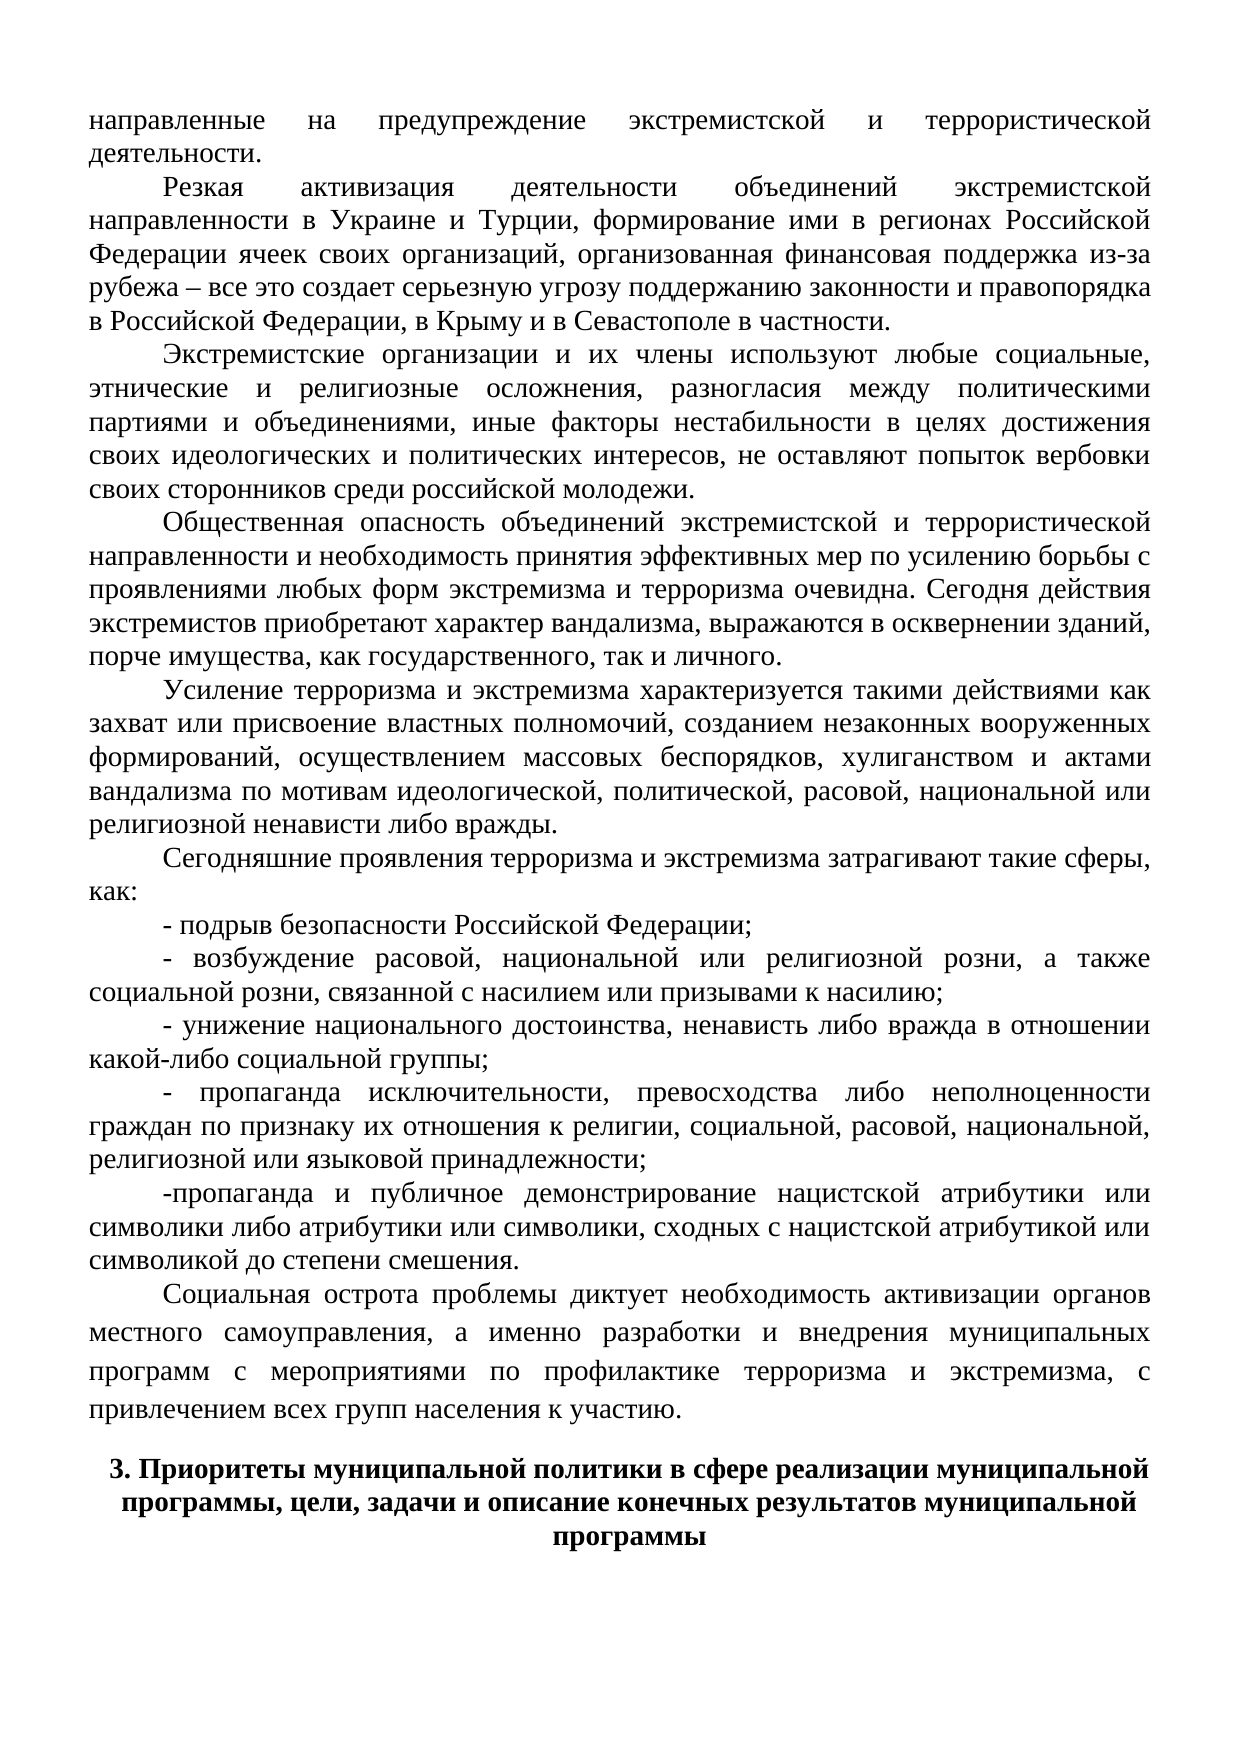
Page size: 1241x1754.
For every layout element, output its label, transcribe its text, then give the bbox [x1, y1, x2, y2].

text Резкая активизация деятельности объединений экстремистской направленности в Украине и Турции, формирование ими в регионах Российской Федерации ячеек своих организаций, организованная финансовая поддержка из-за рубежа – все это создает серьезную угрозу поддержанию законности и правопорядка в Российской Федерации, в Крыму и в Севастополе в частности. [89, 169, 1152, 337]
text Общественная опасность объединений экстремистской и террористической направленности и необходимость принятия эффективных мер по усилению борьбы с проявлениями любых форм экстремизма и терроризма очевидна. Сегодня действия экстремистов приобретают характер вандализма, выражаются в осквернении зданий, порче имущества, как государственного, так и личного. [89, 504, 1152, 672]
text 3. Приоритеты муниципальной политики в сфере реализации муниципальной программы, цели, задачи и описание конечных результатов муниципальной программы [89, 1451, 1170, 1551]
text - возбуждение расовой, национальной или религиозной розни, а также социальной розни, связанной с насилием или призывами к насилию; [89, 940, 1152, 1007]
text Экстремистские организации и их члены используют любые социальные, этнические и религиозные осложнения, разногласия между политическими партиями и объединениями, иные факторы нестабильности в целях достижения своих идеологических и политических интересов, не оставляют попыток вербовки своих сторонников среди российской молодежи. [89, 337, 1152, 504]
text - пропаганда исключительности, превосходства либо неполноценности граждан по признаку их отношения к религии, социальной, расовой, национальной, религиозной или языковой принадлежности; [89, 1074, 1152, 1175]
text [89, 102, 1152, 169]
text -пропаганда и публичное демонстрирование нацистской атрибутики или символики либо атрибутики или символики, сходных с нацистской атрибутикой или символикой до степени смешения. [89, 1175, 1152, 1276]
text - подрыв безопасности Российской Федерации; [89, 907, 1152, 940]
text - унижение национального достоинства, ненависть либо вражда в отношении какой-либо социальной группы; [89, 1007, 1152, 1074]
text Усиление терроризма и экстремизма характеризуется такими действиями как захват или присвоение властных полномочий, созданием незаконных вооруженных формирований, осуществлением массовых беспорядков, хулиганством и актами вандализма по мотивам идеологической, политической, расовой, национальной или религиозной ненависти либо вражды. [89, 672, 1152, 840]
text Сегодняшние проявления терроризма и экстремизма затрагивают такие сферы, как: [89, 840, 1152, 907]
text Социальная острота проблемы диктует необходимость активизации органов местного самоуправления, а именно разработки и внедрения муниципальных программ с мероприятиями по профилактике терроризма и экстремизма, с привлечением всех групп населения к участию. [89, 1276, 1152, 1425]
